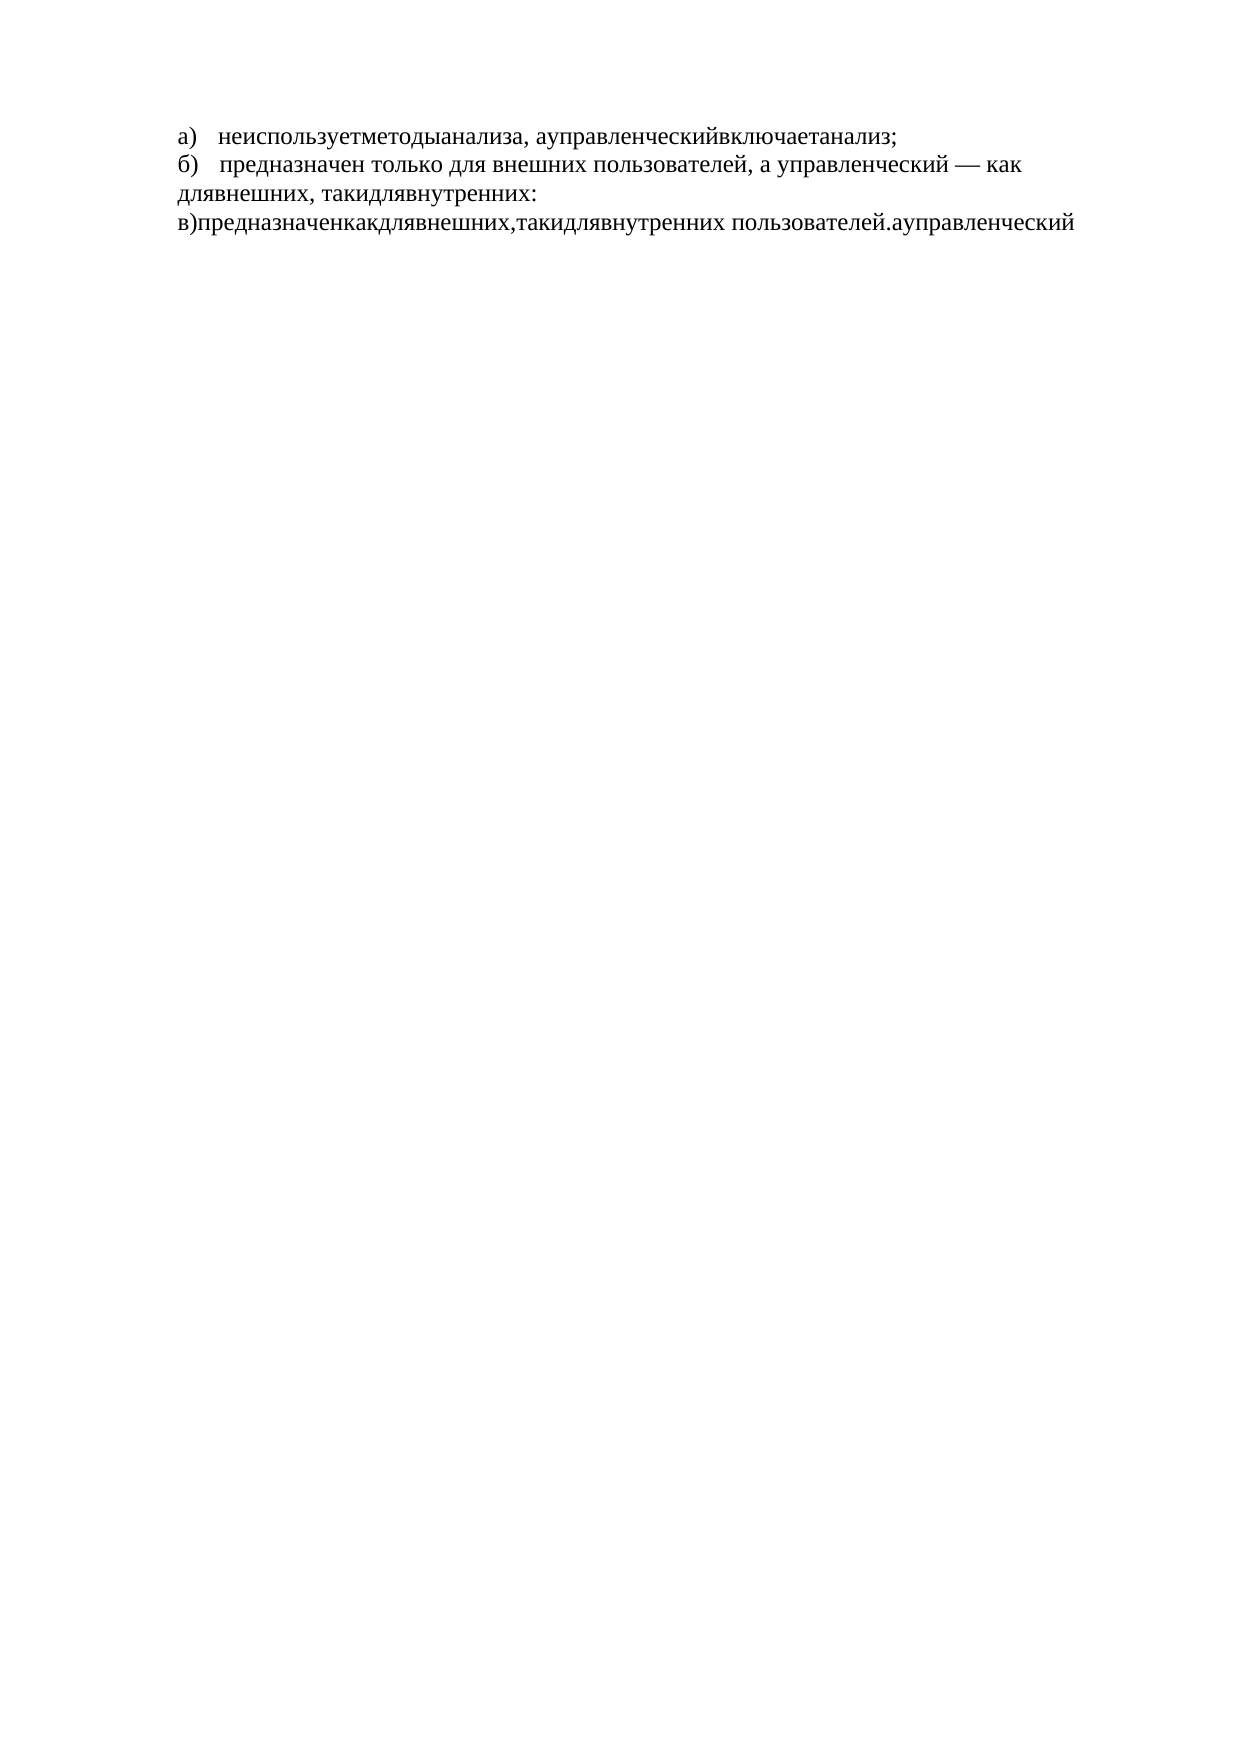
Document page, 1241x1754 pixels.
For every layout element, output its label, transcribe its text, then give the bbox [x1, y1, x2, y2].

text а) неиспользуетметодыанализа, ауправленческийвключаетанализ; [177, 121, 1223, 149]
text в)предназначенкакдлявнешних,такидлявнутренних пользователей.ауправленческий [177, 207, 1223, 236]
text б) предназначен только для внешних пользователей, а управленческий — как длявнешних, такидлявнутренних: [177, 149, 1065, 207]
